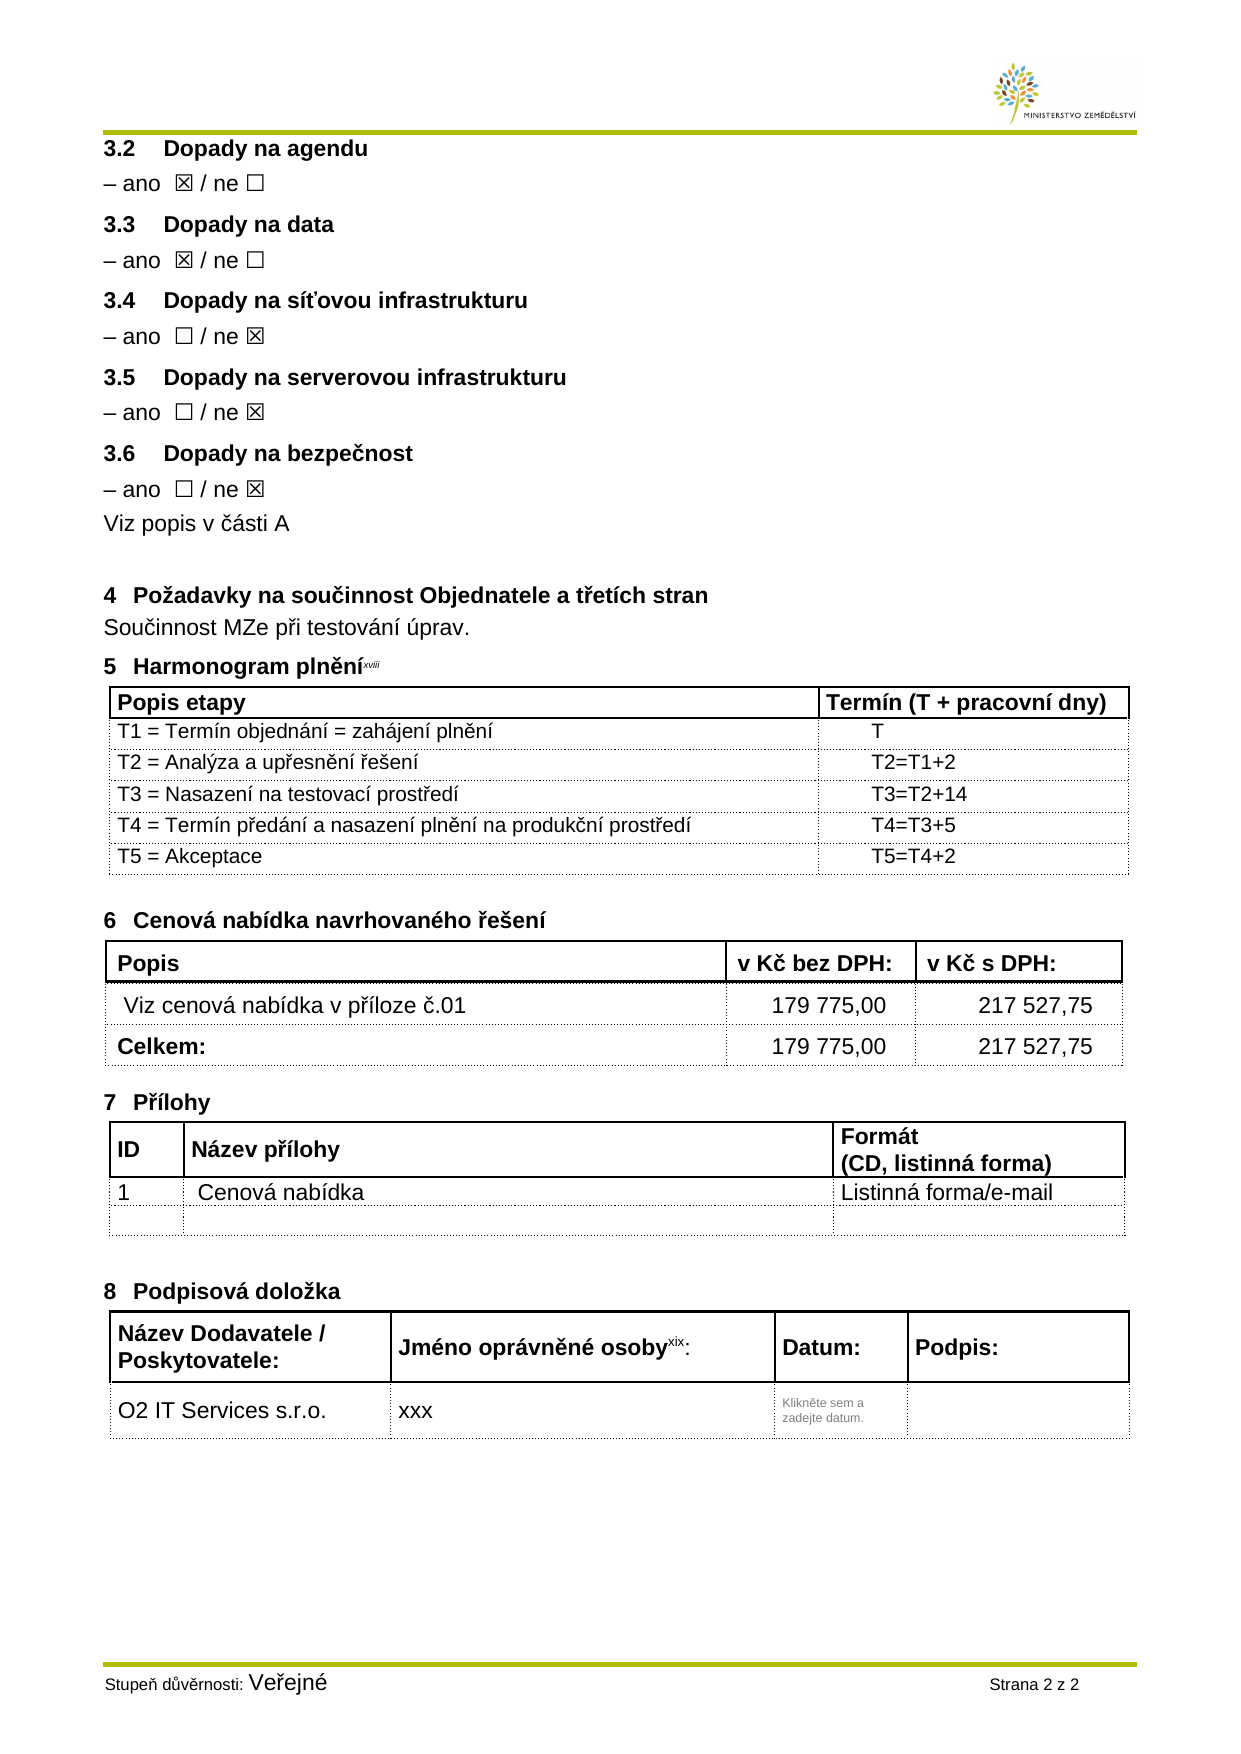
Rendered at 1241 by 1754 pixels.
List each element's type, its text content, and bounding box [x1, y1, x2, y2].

subtitle Cenová nabídka navrhovaného řešení [103, 907, 1092, 933]
table_header ID [111, 1123, 183, 1176]
text – ano / ne [103, 396, 1092, 427]
subtitle Dopady na síťovou infrastrukturu [103, 287, 1092, 314]
table_cell T3 = Nasazení na testovací prostředí [110, 780, 818, 812]
text Součinnost MZe při testování úprav. [103, 614, 1092, 641]
table_header Popis etapy [111, 688, 818, 717]
table_cell [908, 1383, 1129, 1438]
table_cell [184, 1205, 833, 1235]
table_cell 1 [110, 1178, 184, 1205]
table_cell Cenová nabídka [184, 1178, 833, 1205]
table_cell T [819, 717, 1129, 749]
table_cell xxx [391, 1383, 775, 1438]
table_header Podpis: [909, 1313, 1128, 1381]
table_header Popis [107, 942, 725, 980]
table_header Název přílohy [185, 1123, 832, 1176]
text – ano / ne [103, 320, 1092, 351]
table_cell [833, 1205, 1125, 1235]
subtitle Dopady na bezpečnost [103, 440, 1092, 466]
subtitle Harmonogram plnění [103, 653, 1092, 679]
subtitle Dopady na agendu [103, 135, 1092, 161]
table_cell 217 527,75 [916, 983, 1122, 1024]
table_cell T2=T1+2 [819, 749, 1129, 780]
table_cell Celkem: [106, 1024, 726, 1065]
table_cell T4 = Termín předání a nasazení plnění na produkční prostředí [110, 812, 818, 843]
subtitle Přílohy [103, 1088, 1092, 1115]
subtitle Požadavky na součinnost Objednatele a třetích stran [103, 582, 1092, 608]
picture [991, 59, 1138, 128]
table_cell T4=T3+5 [819, 812, 1129, 843]
table_cell Viz cenová nabídka v příloze č.01 [106, 983, 726, 1024]
table_cell 179 775,00 [726, 1024, 916, 1065]
subtitle Dopady na data [103, 211, 1092, 237]
subtitle Podpisová doložka [103, 1278, 1092, 1304]
table_cell 217 527,75 [916, 1024, 1122, 1065]
table_cell T5 = Akceptace [110, 843, 818, 874]
table_header v Kč s DPH: [917, 942, 1121, 980]
table_cell T3=T2+14 [819, 780, 1129, 812]
table_cell O2 IT Services s.r.o. [110, 1382, 391, 1438]
text Viz popis v části A [103, 510, 1092, 536]
table_cell T2 = Analýza a upřesnění řešení [110, 749, 818, 780]
table_cell T1 = Termín objednání = zahájení plnění [110, 719, 818, 749]
table_header Název Dodavatele / Poskytovatele: [111, 1313, 390, 1381]
table_header Formát (CD, listinná forma) [834, 1123, 1124, 1176]
text – ano / ne [103, 473, 1092, 504]
table_header Jméno oprávněné osoby: [392, 1313, 774, 1381]
table_header Datum: [776, 1313, 907, 1381]
table_cell [110, 1205, 184, 1235]
subtitle Dopady na serverovou infrastrukturu [103, 364, 1092, 390]
table_cell 179 775,00 [726, 983, 916, 1024]
table_header Termín (T + pracovní dny) [820, 688, 1128, 717]
table_cell T5=T4+2 [819, 843, 1129, 874]
text – ano / ne [103, 243, 1092, 275]
text – ano / ne [103, 167, 1092, 198]
table_header v Kč bez DPH: [727, 942, 915, 980]
table_cell Listinná forma/e-mail [833, 1176, 1125, 1205]
